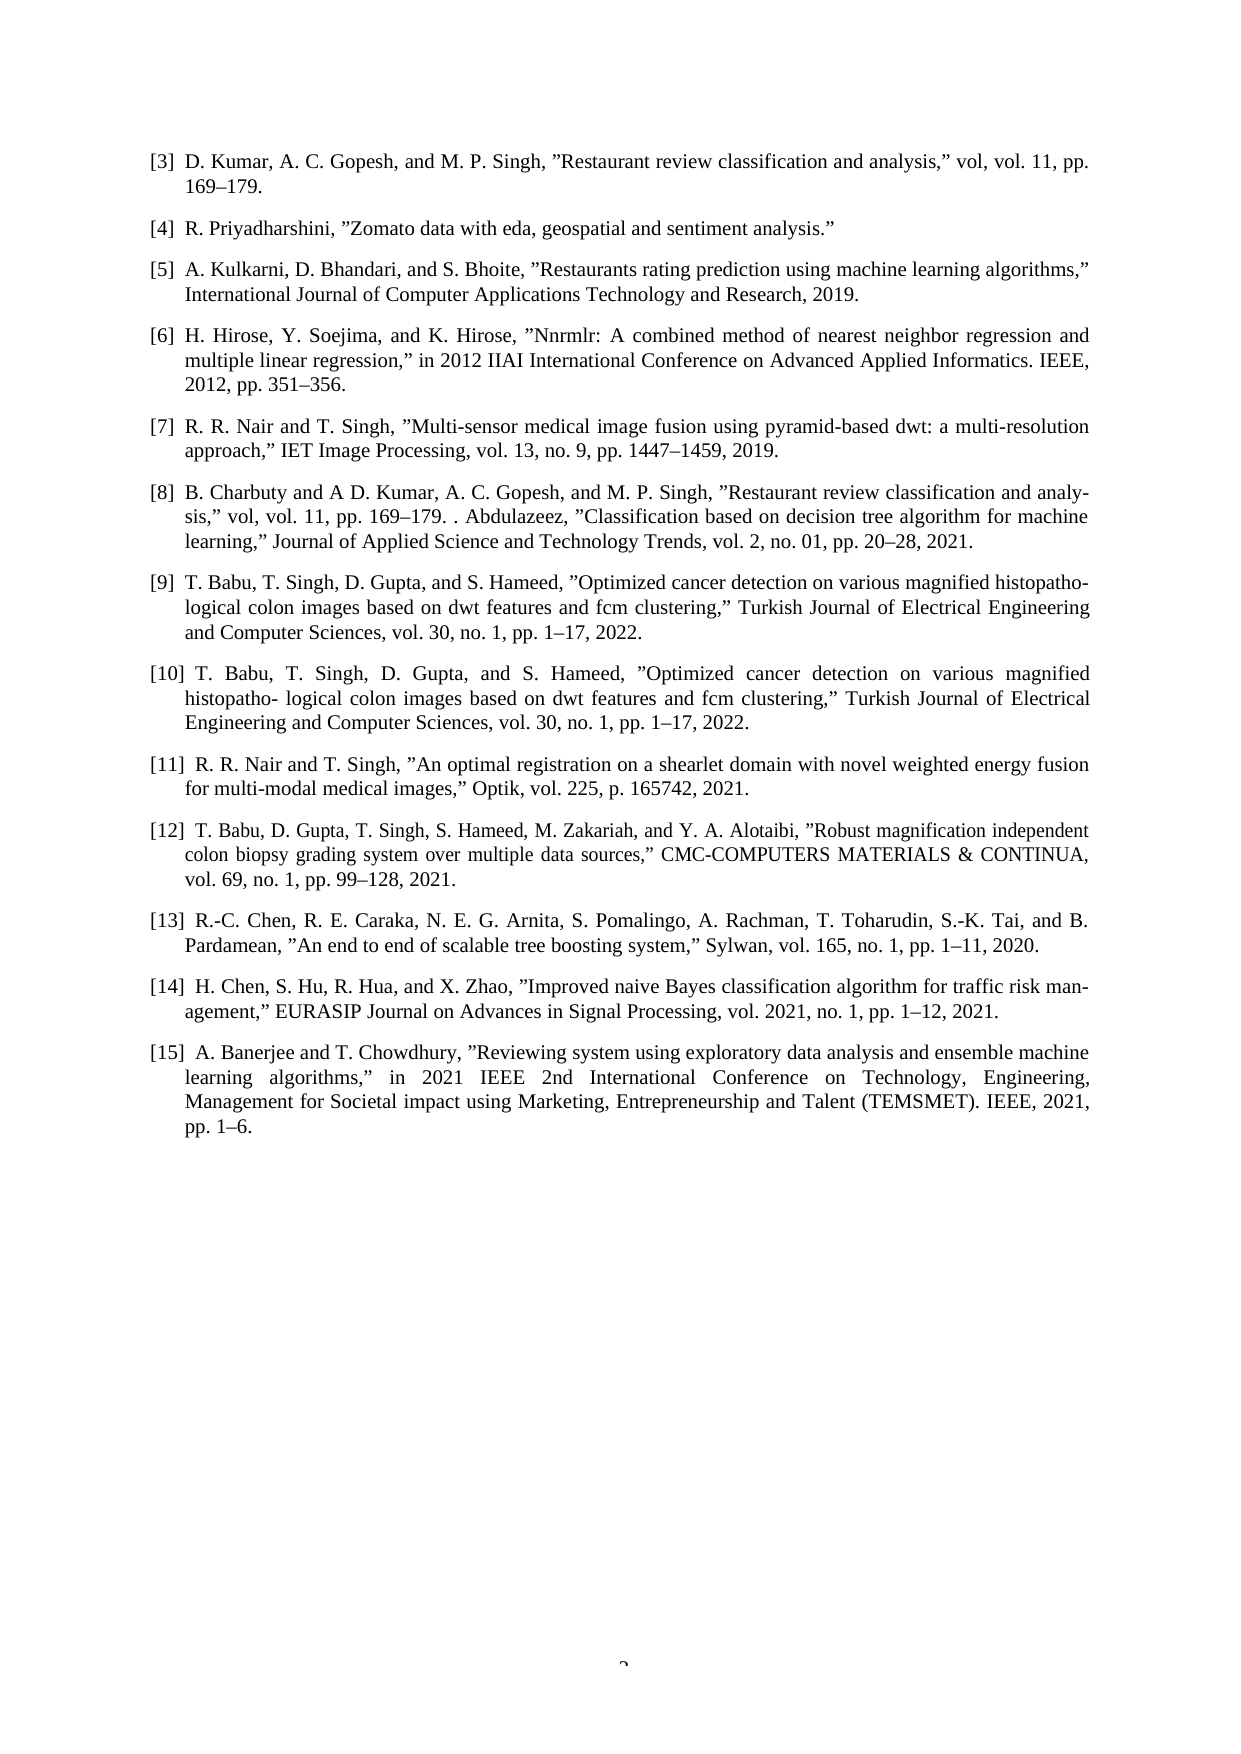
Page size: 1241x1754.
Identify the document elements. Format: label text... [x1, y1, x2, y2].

list R.-C. Chen, R. E. Caraka, N. E. G. Arnita, S. Pomalingo, A. Rachman, T. Toharudin, S.-K. Tai, and B. Pardamean, ”An end to end of scalable tree boosting system,” Sylwan, vol. 165, no. 1, pp. 1–11, 2020. [150, 908, 1090, 957]
list D. Kumar, A. C. Gopesh, and M. P. Singh, ”Restaurant review classification and analysis,” vol, vol. 11, pp. 169–179. [150, 149, 1090, 198]
list T. Babu, T. Singh, D. Gupta, and S. Hameed, ”Optimized cancer detection on various magnified histopatho- logical colon images based on dwt features and fcm clustering,” Turkish Journal of Electrical Engineering and Computer Sciences, vol. 30, no. 1, pp. 1–17, 2022. [150, 570, 1090, 644]
list T. Babu, D. Gupta, T. Singh, S. Hameed, M. Zakariah, and Y. A. Alotaibi, ”Robust magnification independent colon biopsy grading system over multiple data sources,” CMC-COMPUTERS MATERIALS & CONTINUA, vol. 69, no. 1, pp. 99–128, 2021. [150, 817, 1090, 891]
list T. Babu, T. Singh, D. Gupta, and S. Hameed, ”Optimized cancer detection on various magnified histopatho- logical colon images based on dwt features and fcm clustering,” Turkish Journal of Electrical Engineering and Computer Sciences, vol. 30, no. 1, pp. 1–17, 2022. [150, 661, 1090, 734]
list R. R. Nair and T. Singh, ”An optimal registration on a shearlet domain with novel weighted energy fusion for multi-modal medical images,” Optik, vol. 225, p. 165742, 2021. [150, 751, 1090, 800]
list A. Kulkarni, D. Bhandari, and S. Bhoite, ”Restaurants rating prediction using machine learning algorithms,” International Journal of Computer Applications Technology and Research, 2019. [150, 257, 1090, 306]
list A. Banerjee and T. Chowdhury, ”Reviewing system using exploratory data analysis and ensemble machine learning algorithms,” in 2021 IEEE 2nd International Conference on Technology, Engineering, Management for Societal impact using Marketing, Entrepreneurship and Talent (TEMSMET). IEEE, 2021, pp. 1–6. [150, 1040, 1090, 1138]
list H. Hirose, Y. Soejima, and K. Hirose, ”Nnrmlr: A combined method of nearest neighbor regression and multiple linear regression,” in 2012 IIAI International Conference on Advanced Applied Informatics. IEEE, 2012, pp. 351–356. [150, 323, 1090, 396]
list R. R. Nair and T. Singh, ”Multi-sensor medical image fusion using pyramid-based dwt: a multi-resolution approach,” IET Image Processing, vol. 13, no. 9, pp. 1447–1459, 2019. [150, 414, 1090, 462]
list R. Priyadharshini, ”Zomato data with eda, geospatial and sentiment analysis.” [150, 215, 1184, 239]
list B. Charbuty and A D. Kumar, A. C. Gopesh, and M. P. Singh, ”Restaurant review classification and analy- sis,” vol, vol. 11, pp. 169–179. . Abdulazeez, ”Classification based on decision tree algorithm for machine learning,” Journal of Applied Science and Technology Trends, vol. 2, no. 01, pp. 20–28, 2021. [150, 479, 1090, 553]
list H. Chen, S. Hu, R. Hua, and X. Zhao, ”Improved naive Bayes classification algorithm for traffic risk man- agement,” EURASIP Journal on Advances in Signal Processing, vol. 2021, no. 1, pp. 1–12, 2021. [150, 974, 1090, 1023]
